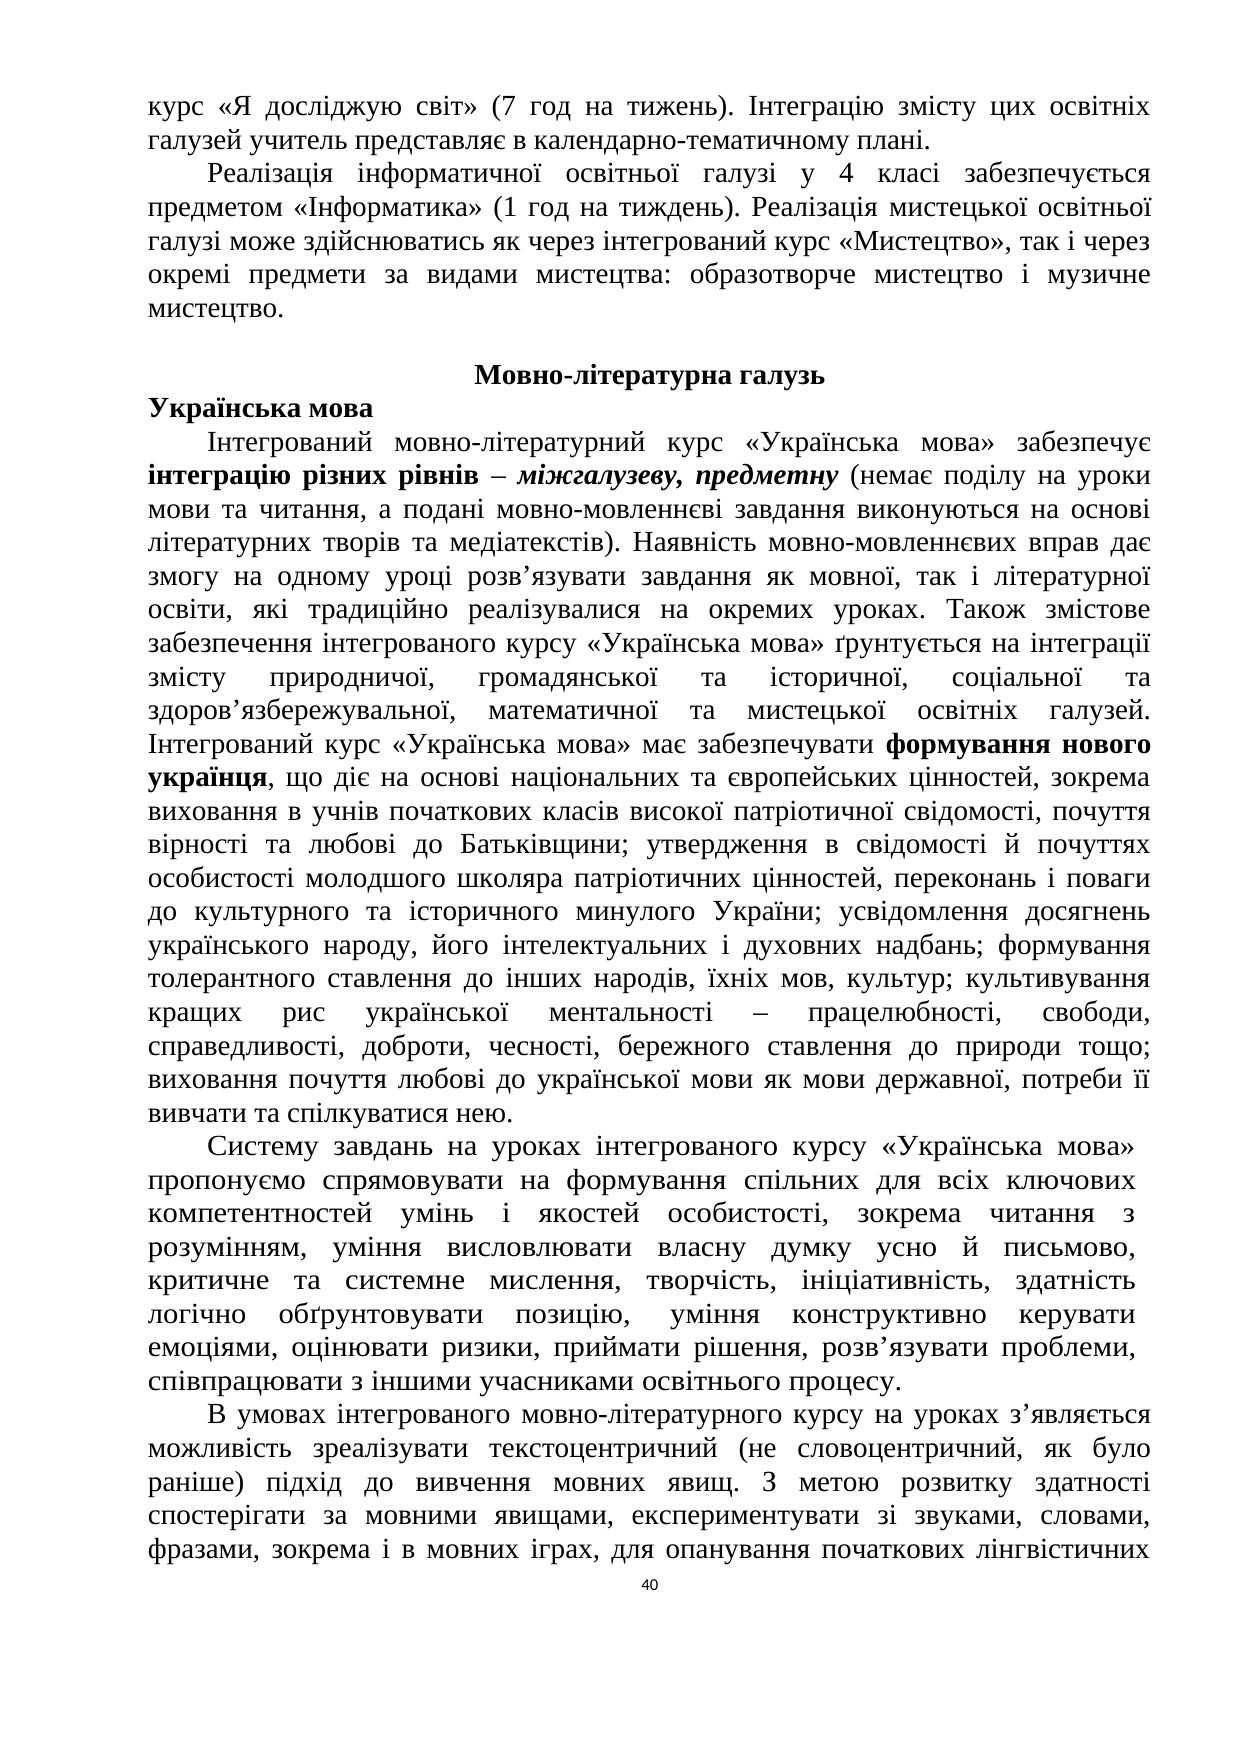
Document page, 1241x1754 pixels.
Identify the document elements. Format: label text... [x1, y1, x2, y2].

text Реалізація інформатичної освітньої галузі у 4 класі забезпечується предметом «Інформатика» (1 год на тиждень). Реалізація мистецької освітньої галузі може здійснюватись як через інтегрований курс «Мистецтво», так і через окремі предмети за видами мистецтва: образотворче мистецтво і музичне мистецтво. [148, 156, 1152, 323]
text Інтегрований мовно-літературний курс «Українська мова» забезпечує інтеграцію різних рівнів – міжгалузеву, предметну (немає поділу на уроки мови та читання, а подані мовно-мовленнєві завдання виконуються на основі літературних творів та медіатекстів). Наявність мовно-мовленнєвих вправ дає змогу на одному уроці розв’язувати завдання як мовної, так і літературної освіти, які традиційно реалізувалися на окремих уроках. Також змістове забезпечення інтегрованого курсу «Українська мова» ґрунтується на інтеграції змісту природничої, громадянської та історичної, соціальної та здоров’язбережувальної, математичної та мистецької освітніх галузей. Інтегрований курс «Українська мова» має забезпечувати формування нового українця, що діє на основі національних та європейських цінностей, зокрема виховання в учнів початкових класів високої патріотичної свідомості, почуття вірності та любові до Батьківщини; утвердження в свідомості й почуттях особистості молодшого школяра патріотичних цінностей, переконань і поваги до культурного та історичного минулого України; усвідомлення досягнень українського народу, його інтелектуальних і духовних надбань; формування толерантного ставлення до інших народів, їхніх мов, культур; культивування кращих рис української ментальності – працелюбності, свободи, справедливості, доброти, чесності, бережного ставлення до природи тощо; виховання почуття любові до української мови як мови державної, потреби її вивчати та спілкуватися нею. [148, 424, 1152, 1128]
text Мовно-літературна галузь [148, 357, 1152, 390]
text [148, 1397, 1152, 1564]
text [148, 88, 1152, 156]
text Систему завдань на уроках інтегрованого курсу «Українська мова» пропонуємо спрямовувати на формування спільних для всіх ключових компетентностей умінь і якостей особистості, зокрема читання з розумінням, уміння висловлювати власну думку усно й письмово, критичне та системне мислення, творчість, ініціативність, здатність логічно обґрунтовувати позицію, уміння конструктивно керувати емоціями, оцінювати ризики, приймати рішення, розв’язувати проблеми, співпрацювати з іншими учасниками освітнього процесу. [148, 1128, 1136, 1397]
text Українська мова [148, 390, 1152, 424]
